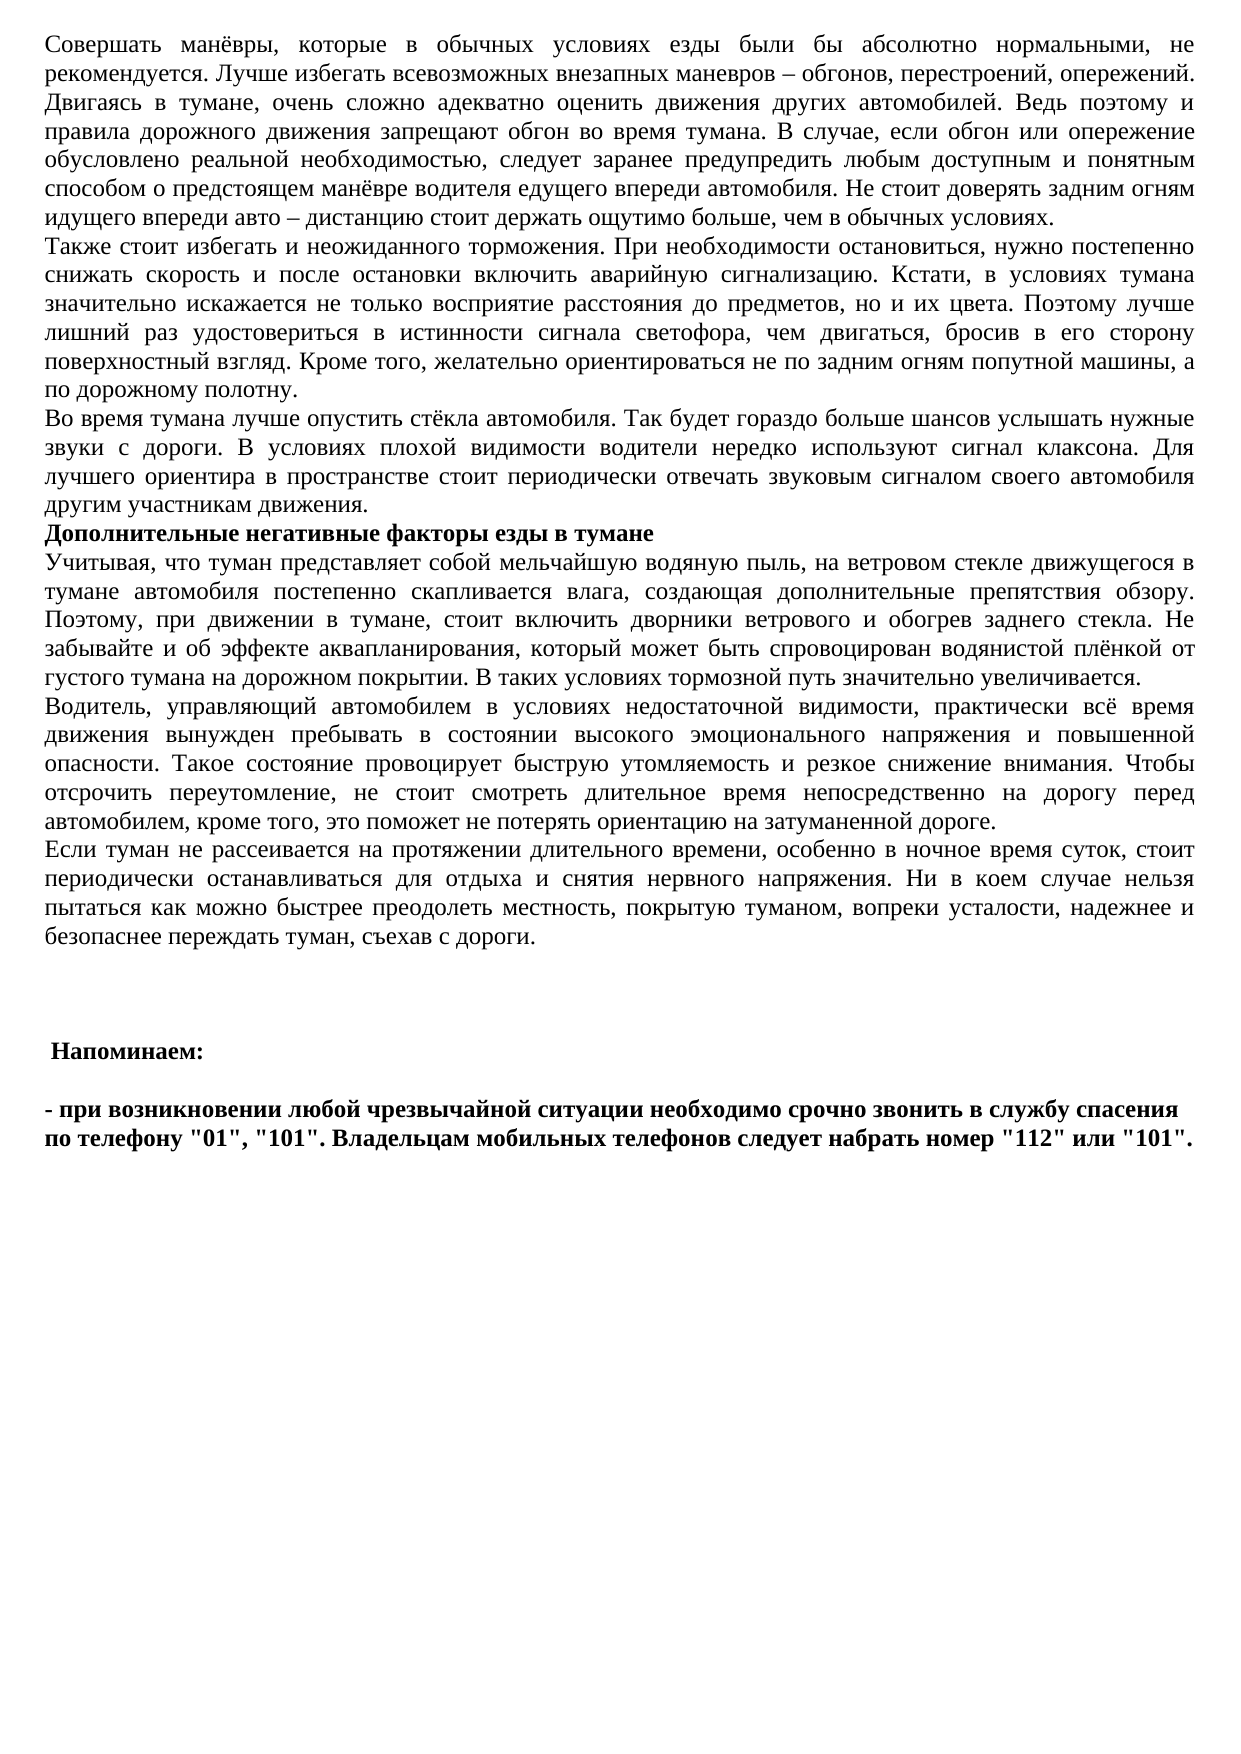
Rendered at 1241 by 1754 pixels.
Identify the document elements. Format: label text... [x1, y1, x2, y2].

text Водитель, управляющий автомобилем в условиях недостаточной видимости, практически всё время движения вынужден пребывать в состоянии высокого эмоционального напряжения и повышенной опасности. Такое состояние провоцирует быструю утомляемость и резкое снижение внимания. Чтобы отсрочить переутомление, не стоит смотреть длительное время непосредственно на дорогу перед автомобилем, кроме того, это поможет не потерять ориентацию на затуманенной дороге. [44, 691, 1196, 834]
text - при возникновении любой чрезвычайной ситуации необходимо срочно звонить в службу спасения по телефону "01", "101". Владельцам мобильных телефонов следует набрать номер "112" или "101". [44, 1094, 1196, 1152]
text Учитывая, что туман представляет собой мельчайшую водяную пыль, на ветровом стекле движущегося в тумане автомобиля постепенно скапливается влага, создающая дополнительные препятствия обзору. Поэтому, при движении в тумане, стоит включить дворники ветрового и обогрев заднего стекла. Не забывайте и об эффекте аквапланирования, который может быть спровоцирован водянистой плёнкой от густого тумана на дорожном покрытии. В таких условиях тормозной путь значительно увеличивается. [44, 547, 1196, 691]
text Совершать манёвры, которые в обычных условиях езды были бы абсолютно нормальными, не рекомендуется. Лучше избегать всевозможных внезапных маневров – обгонов, перестроений, опережений. Двигаясь в тумане, очень сложно адекватно оценить движения других автомобилей. Ведь поэтому и правила дорожного движения запрещают обгон во время тумана. В случае, если обгон или опережение обусловлено реальной необходимостью, следует заранее предупредить любым доступным и понятным способом о предстоящем манёвре водителя едущего впереди автомобиля. Не стоит доверять задним огням идущего впереди авто – дистанцию стоит держать ощутимо больше, чем в обычных условиях. [44, 29, 1196, 231]
text Напоминаем: [44, 1036, 1196, 1065]
text Дополнительные негативные факторы езды в тумане [44, 518, 1196, 547]
text Во время тумана лучше опустить стёкла автомобиля. Так будет гораздо больше шансов услышать нужные звуки с дороги. В условиях плохой видимости водители нередко используют сигнал клаксона. Для лучшего ориентира в пространстве стоит периодически отвечать звуковым сигналом своего автомобиля другим участникам движения. [44, 403, 1196, 518]
text Также стоит избегать и неожиданного торможения. При необходимости остановиться, нужно постепенно снижать скорость и после остановки включить аварийную сигнализацию. Кстати, в условиях тумана значительно искажается не только восприятие расстояния до предметов, но и их цвета. Поэтому лучше лишний раз удостовериться в истинности сигнала светофора, чем двигаться, бросив в его сторону поверхностный взгляд. Кроме того, желательно ориентироваться не по задним огням попутной машины, а по дорожному полотну. [44, 231, 1196, 403]
text Если туман не рассеивается на протяжении длительного времени, особенно в ночное время суток, стоит периодически останавливаться для отдыха и снятия нервного напряжения. Ни в коем случае нельзя пытаться как можно быстрее преодолеть местность, покрытую туманом, вопреки усталости, надежнее и безопаснее переждать туман, съехав с дороги. [44, 834, 1196, 949]
